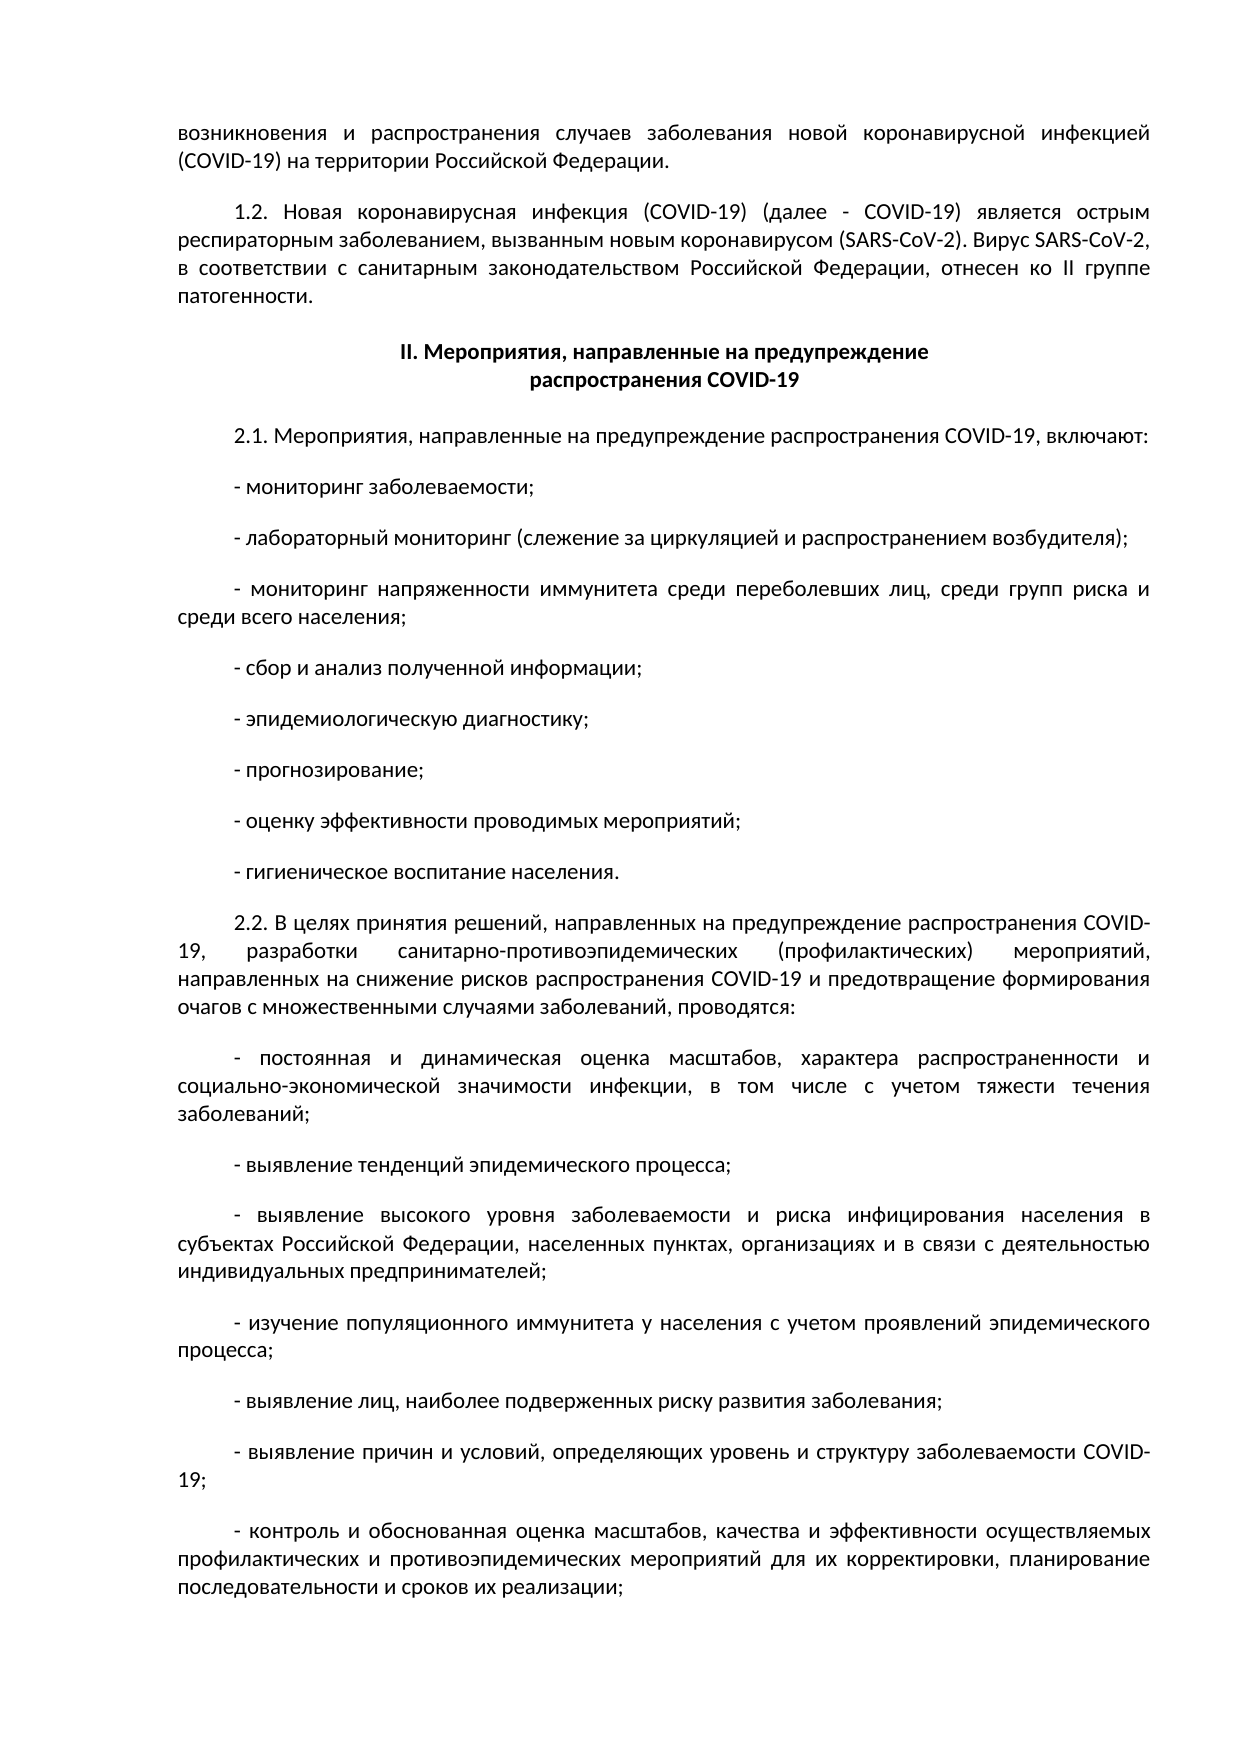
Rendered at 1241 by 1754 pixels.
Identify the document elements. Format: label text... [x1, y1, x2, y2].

text 2.1. Мероприятия, направленные на предупреждение распространения COVID-19, включают: [177, 421, 1152, 449]
text - гигиеническое воспитание населения. [177, 857, 1152, 885]
text - выявление тенденций эпидемического процесса; [177, 1150, 1152, 1178]
text - выявление лиц, наиболее подверженных риску развития заболевания; [177, 1387, 1152, 1414]
text - контроль и обоснованная оценка масштабов, качества и эффективности осуществляемых профилактических и противоэпидемических мероприятий для их корректировки, планирование последовательности и сроков их реализации; [177, 1516, 1152, 1601]
text 2.2. В целях принятия решений, направленных на предупреждение распространения COVID-19, разработки санитарно-противоэпидемических (профилактических) мероприятий, направленных на снижение рисков распространения COVID-19 и предотвращение формирования очагов с множественными случаями заболеваний, проводятся: [177, 908, 1152, 1020]
text - постоянная и динамическая оценка масштабов, характера распространенности и социально-экономической значимости инфекции, в том числе с учетом тяжести течения заболеваний; [177, 1043, 1152, 1127]
text - выявление высокого уровня заболеваемости и риска инфицирования населения в субъектах Российской Федерации, населенных пунктах, организациях и в связи с деятельностью индивидуальных предпринимателей; [177, 1201, 1152, 1285]
text - оценку эффективности проводимых мероприятий; [177, 806, 1152, 834]
text - лабораторный мониторинг (слежение за циркуляцией и распространением возбудителя); [177, 523, 1152, 551]
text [177, 118, 1152, 174]
text - сбор и анализ полученной информации; [177, 653, 1152, 681]
text - эпидемиологическую диагностику; [177, 704, 1152, 732]
text - мониторинг напряженности иммунитета среди переболевших лиц, среди групп риска и среди всего населения; [177, 574, 1152, 630]
text - выявление причин и условий, определяющих уровень и структуру заболеваемости COVID-19; [177, 1437, 1152, 1493]
text 1.2. Новая коронавирусная инфекция (COVID-19) (далее - COVID-19) является острым респираторным заболеванием, вызванным новым коронавирусом (SARS-CoV-2). Вирус SARS-CoV-2, в соответствии с санитарным законодательством Российской Федерации, отнесен ко II группе патогенности. [177, 197, 1152, 309]
text - прогнозирование; [177, 755, 1152, 783]
title распространения COVID-19 [177, 365, 1152, 393]
text - изучение популяционного иммунитета у населения с учетом проявлений эпидемического процесса; [177, 1308, 1152, 1364]
text - мониторинг заболеваемости; [177, 472, 1152, 500]
title II. Мероприятия, направленные на предупреждение [177, 337, 1152, 365]
